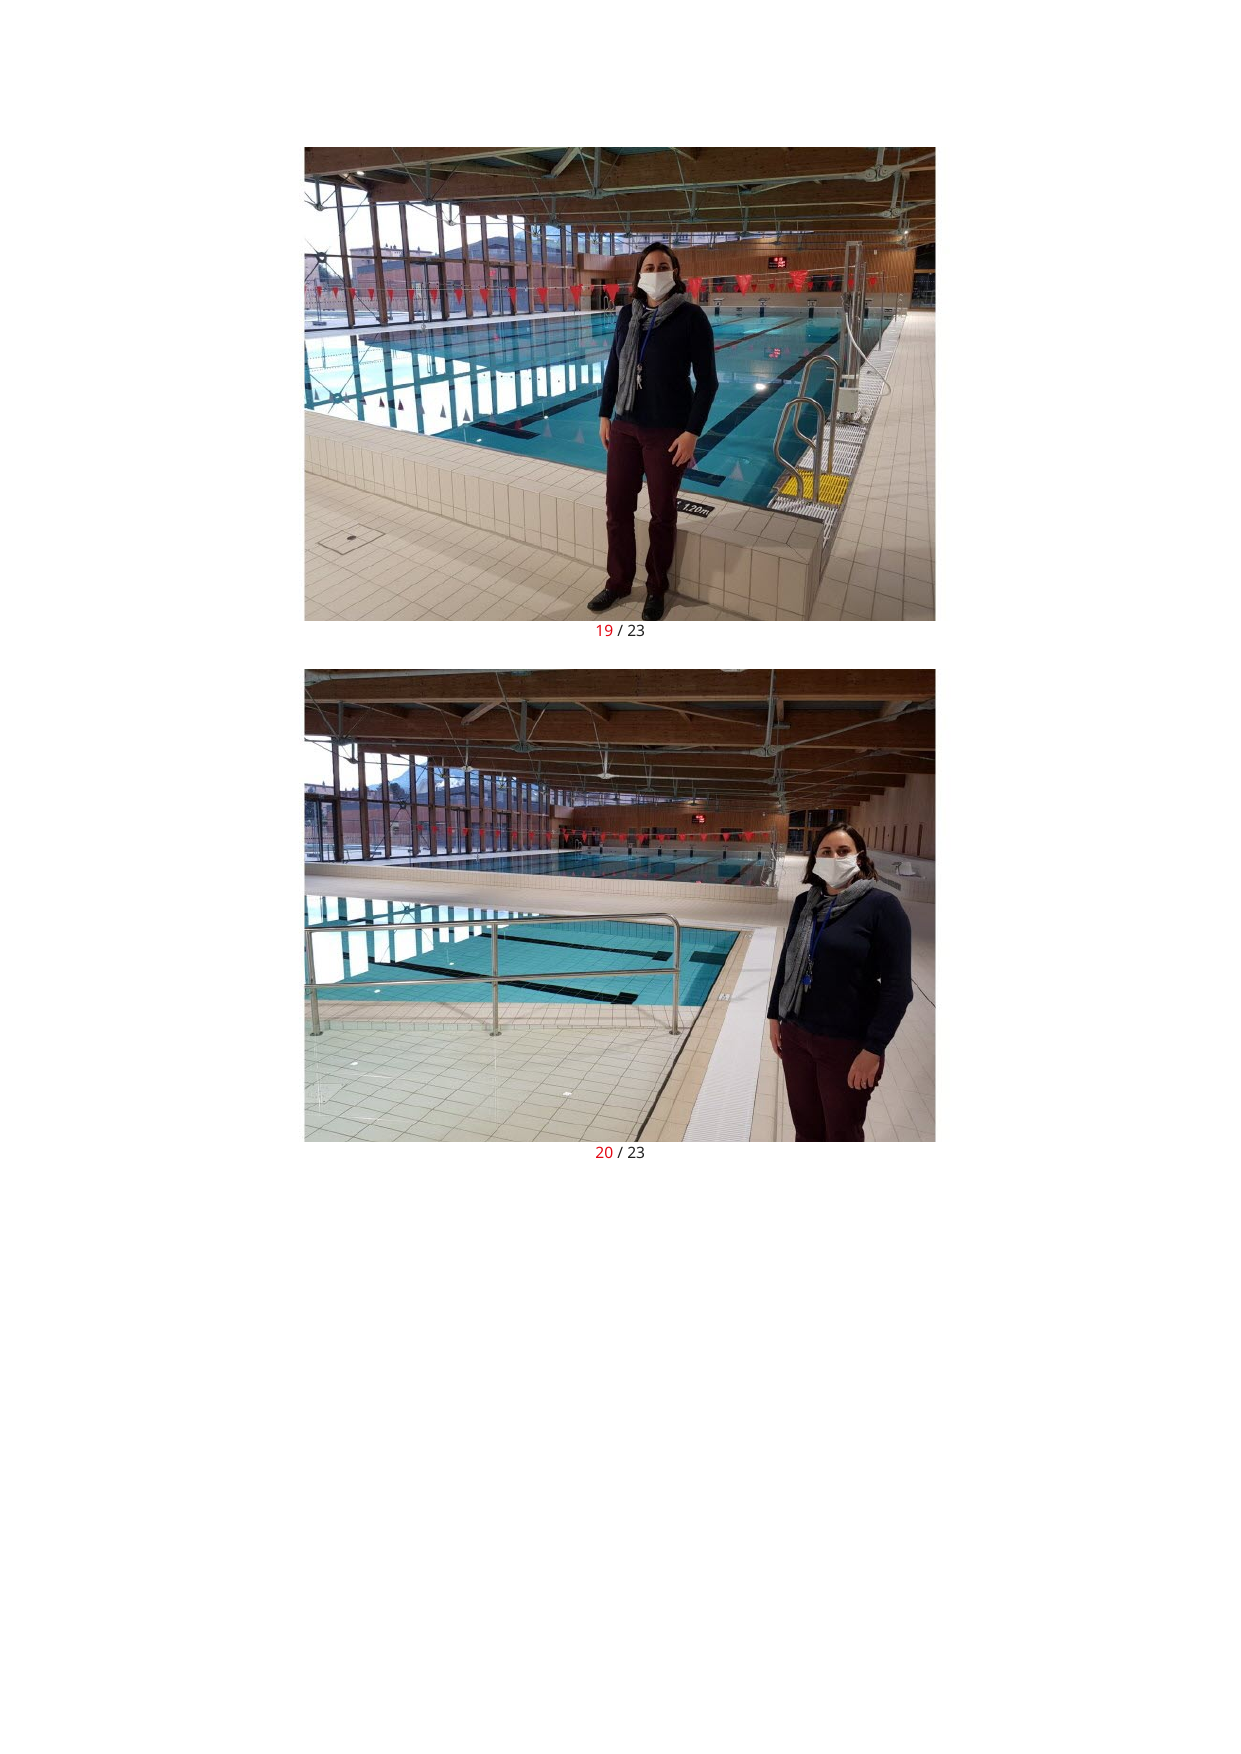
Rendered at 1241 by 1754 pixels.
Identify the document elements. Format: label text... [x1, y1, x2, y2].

picture [147, 147, 1093, 621]
text 19 / 23 [148, 621, 1093, 641]
text 20 / 23 [148, 1142, 1093, 1163]
picture [147, 669, 1093, 1142]
